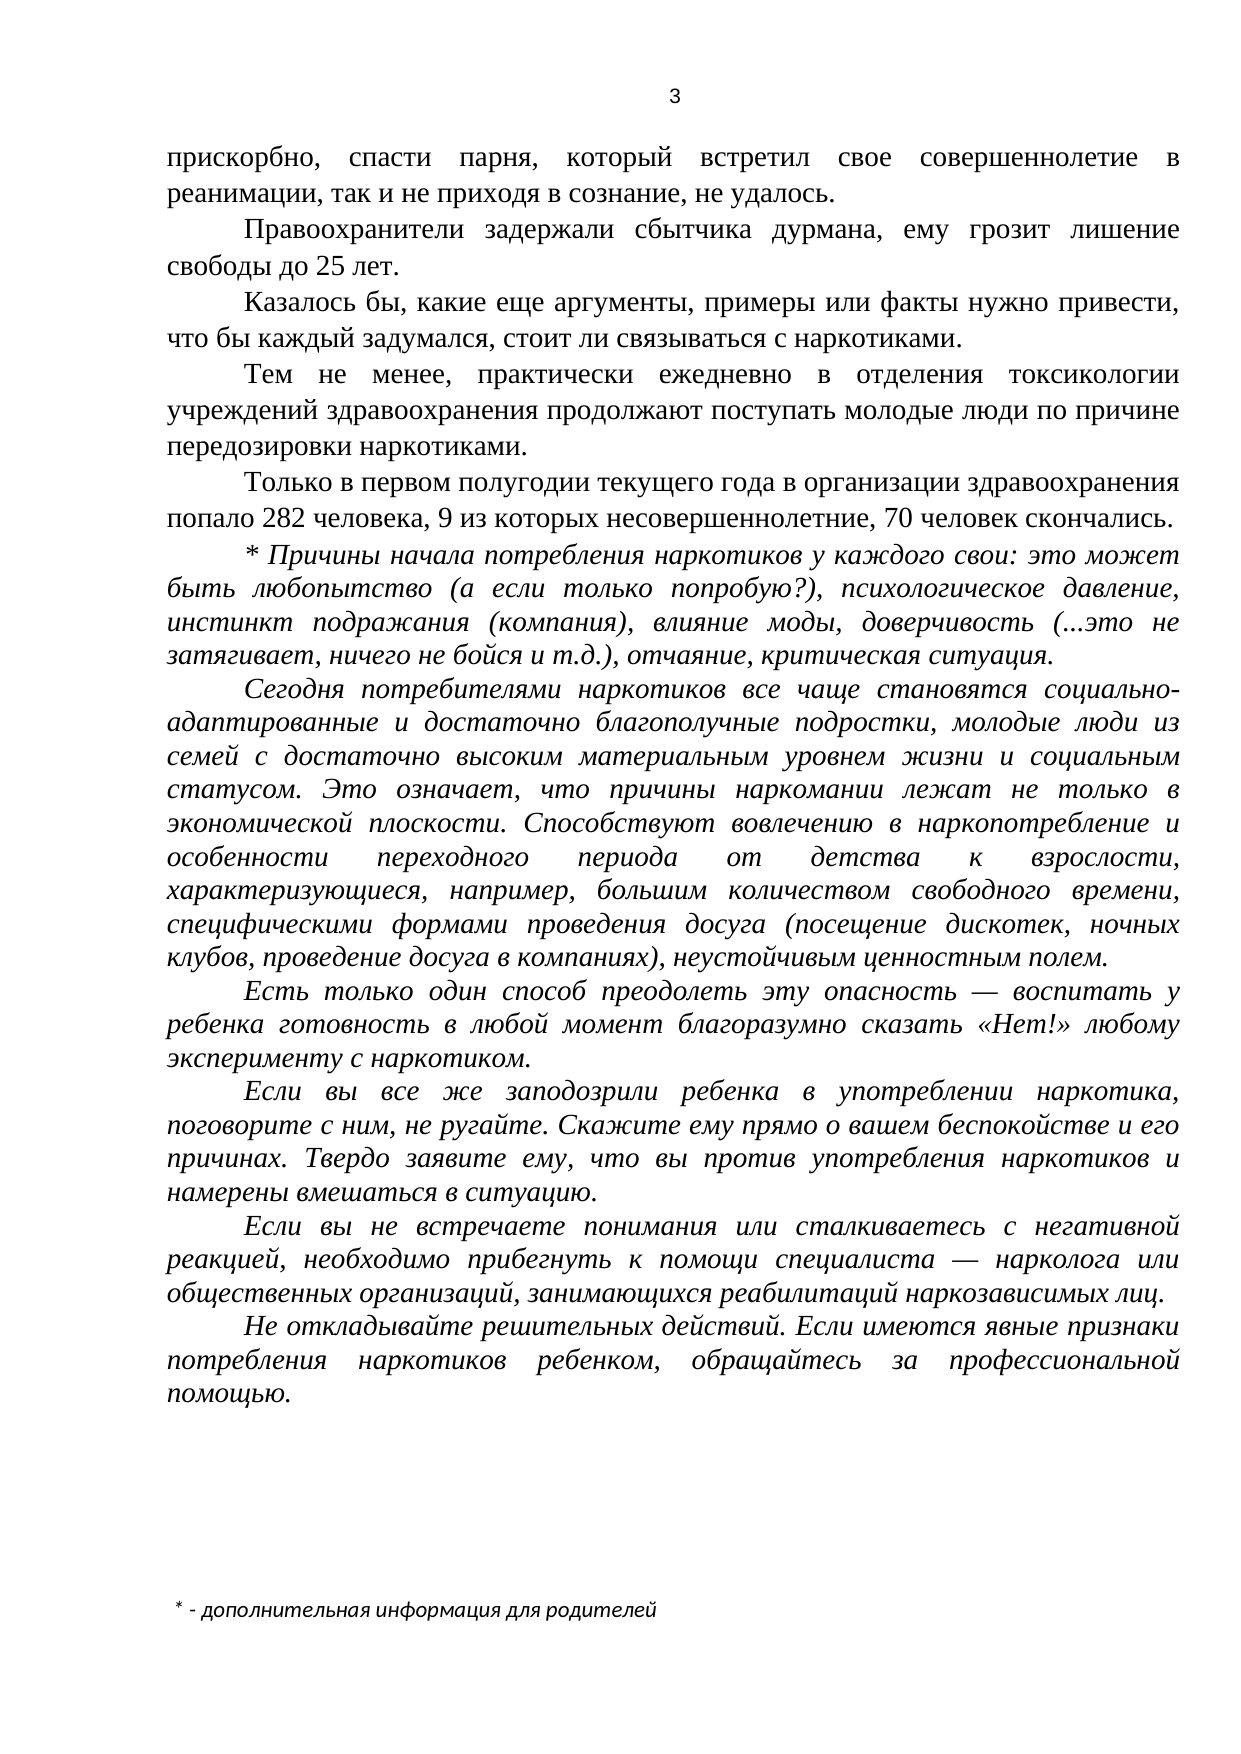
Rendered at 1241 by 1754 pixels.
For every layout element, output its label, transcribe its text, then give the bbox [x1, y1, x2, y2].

text Казалось бы, какие еще аргументы, примеры или факты нужно привести, что бы каждый задумался, стоит ли связываться с наркотиками. [167, 284, 1181, 353]
text Есть только один способ преодолеть эту опасность — воспитать у ребенка готовность в любой момент благоразумно сказать «Нет!» любому эксперименту с наркотиком. [167, 973, 1181, 1073]
text Если вы все же заподозрили ребенка в употреблении наркотика, поговорите с ним, не ругайте. Скажите ему прямо о вашем беспокойстве и его причинах. Твердо заявите ему, что вы против употребления наркотиков и намерены вмешаться в ситуацию. [167, 1073, 1181, 1208]
text Сегодня потребителями наркотиков все чаще становятся социально-адаптированные и достаточно благополучные подростки, молодые люди из семей с достаточно высоким материальным уровнем жизни и социальным статусом. Это означает, что причины наркомании лежат не только в экономической плоскости. Способствуют вовлечению в наркопотребление и особенности переходного периода от детства к взрослости, характеризующиеся, например, большим количеством свободного времени, специфическими формами проведения досуга (посещение дискотек, ночных клубов, проведение досуга в компаниях), неустойчивым ценностным полем. [167, 671, 1181, 973]
text * - дополнительная информация для родителей [172, 1596, 657, 1624]
text Если вы не встречаете понимания или сталкиваетесь с негативной реакцией, необходимо прибегнуть к помощи специалиста — нарколога или общественных организаций, занимающихся реабилитаций наркозависимых лиц. [167, 1208, 1181, 1308]
text прискорбно, спасти парня, который встретил свое совершеннолетие в реанимации, так и не приходя в сознание, не удалось. [167, 139, 1181, 209]
text * Причины начала потребления наркотиков у каждого свои: это может быть любопытство (а если только попробую?), психологическое давление, инстинкт подражания (компания), влияние моды, доверчивость (...это не затягивает, ничего не бойся и т.д.), отчаяние, критическая ситуация. [167, 537, 1181, 671]
text Не откладывайте решительных действий. Если имеются явные признаки потребления наркотиков ребенком, обращайтесь за профессиональной помощью. [167, 1308, 1181, 1409]
text Тем не менее, практически ежедневно в отделения токсикологии учреждений здравоохранения продолжают поступать молодые люди по причине передозировки наркотиками. [167, 356, 1181, 462]
text Только в первом полугодии текущего года в организации здравоохранения попало 282 человека, 9 из которых несовершеннолетние, 70 человек скончались. [167, 464, 1181, 534]
text Правоохранители задержали сбытчика дурмана, ему грозит лишение свободы до 25 лет. [167, 211, 1181, 281]
